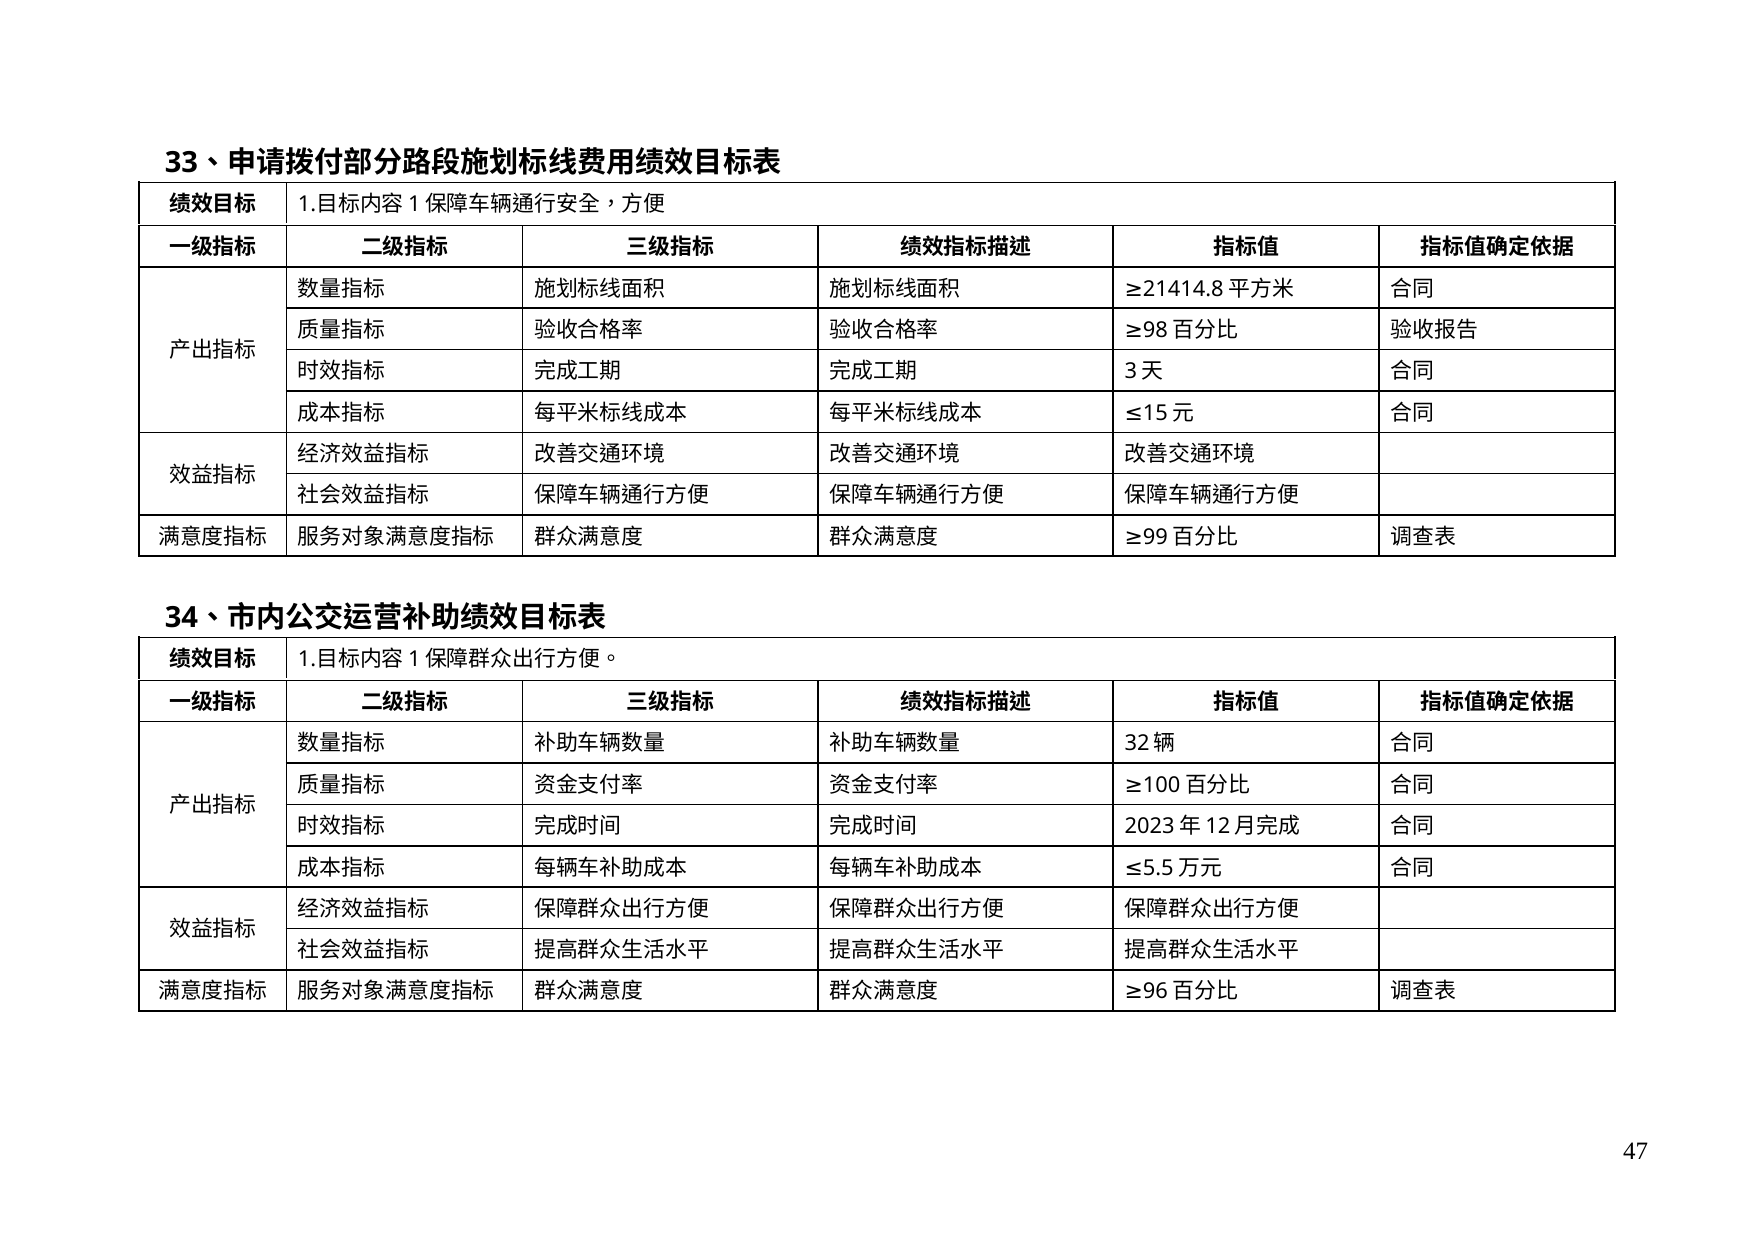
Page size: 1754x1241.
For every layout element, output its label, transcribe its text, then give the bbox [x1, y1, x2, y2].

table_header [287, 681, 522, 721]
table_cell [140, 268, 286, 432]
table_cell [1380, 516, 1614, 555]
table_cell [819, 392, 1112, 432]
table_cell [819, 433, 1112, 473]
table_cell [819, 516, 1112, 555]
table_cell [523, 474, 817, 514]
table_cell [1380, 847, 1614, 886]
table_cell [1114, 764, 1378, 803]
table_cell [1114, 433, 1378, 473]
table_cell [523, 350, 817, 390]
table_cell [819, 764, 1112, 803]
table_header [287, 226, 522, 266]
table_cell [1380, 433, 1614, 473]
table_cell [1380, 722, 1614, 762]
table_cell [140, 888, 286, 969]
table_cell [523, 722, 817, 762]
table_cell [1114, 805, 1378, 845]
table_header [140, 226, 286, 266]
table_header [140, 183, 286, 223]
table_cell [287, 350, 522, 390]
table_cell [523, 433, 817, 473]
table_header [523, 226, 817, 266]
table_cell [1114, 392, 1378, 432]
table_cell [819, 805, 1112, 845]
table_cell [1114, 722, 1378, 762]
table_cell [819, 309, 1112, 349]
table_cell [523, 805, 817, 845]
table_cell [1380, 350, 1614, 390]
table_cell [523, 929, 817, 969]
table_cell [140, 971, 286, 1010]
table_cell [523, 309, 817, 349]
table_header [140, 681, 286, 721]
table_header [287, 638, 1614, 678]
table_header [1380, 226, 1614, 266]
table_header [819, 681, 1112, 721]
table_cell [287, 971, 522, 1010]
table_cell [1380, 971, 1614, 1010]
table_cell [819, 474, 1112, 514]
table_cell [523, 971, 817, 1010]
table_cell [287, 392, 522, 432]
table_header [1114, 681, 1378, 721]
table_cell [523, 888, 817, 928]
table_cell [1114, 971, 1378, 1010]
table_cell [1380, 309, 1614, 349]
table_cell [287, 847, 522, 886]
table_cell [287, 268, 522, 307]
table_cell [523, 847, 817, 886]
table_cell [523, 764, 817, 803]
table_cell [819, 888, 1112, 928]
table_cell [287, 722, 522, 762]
text 33、申请拨付部分路段施划标线费用绩效目标表 [106, 142, 1648, 181]
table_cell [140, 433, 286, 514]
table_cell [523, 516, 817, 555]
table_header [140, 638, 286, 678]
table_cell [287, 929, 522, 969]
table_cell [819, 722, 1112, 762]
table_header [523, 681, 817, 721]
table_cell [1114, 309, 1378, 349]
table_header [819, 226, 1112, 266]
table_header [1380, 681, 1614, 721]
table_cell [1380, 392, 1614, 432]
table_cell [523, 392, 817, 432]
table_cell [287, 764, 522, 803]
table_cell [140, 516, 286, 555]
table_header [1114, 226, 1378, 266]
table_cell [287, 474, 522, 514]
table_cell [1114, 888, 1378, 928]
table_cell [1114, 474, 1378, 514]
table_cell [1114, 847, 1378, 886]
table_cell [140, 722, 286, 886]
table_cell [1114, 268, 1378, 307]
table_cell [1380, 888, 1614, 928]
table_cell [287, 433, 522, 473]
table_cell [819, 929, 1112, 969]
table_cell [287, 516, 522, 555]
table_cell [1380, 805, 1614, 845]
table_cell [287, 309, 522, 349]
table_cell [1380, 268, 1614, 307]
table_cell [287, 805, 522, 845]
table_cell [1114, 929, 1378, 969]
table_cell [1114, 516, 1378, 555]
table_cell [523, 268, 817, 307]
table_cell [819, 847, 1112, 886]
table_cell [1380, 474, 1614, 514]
text 34、市内公交运营补助绩效目标表 [106, 597, 1648, 636]
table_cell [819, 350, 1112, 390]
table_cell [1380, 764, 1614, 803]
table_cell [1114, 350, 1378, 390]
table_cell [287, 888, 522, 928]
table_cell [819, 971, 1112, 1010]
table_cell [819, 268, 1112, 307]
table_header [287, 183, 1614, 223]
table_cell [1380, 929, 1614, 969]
